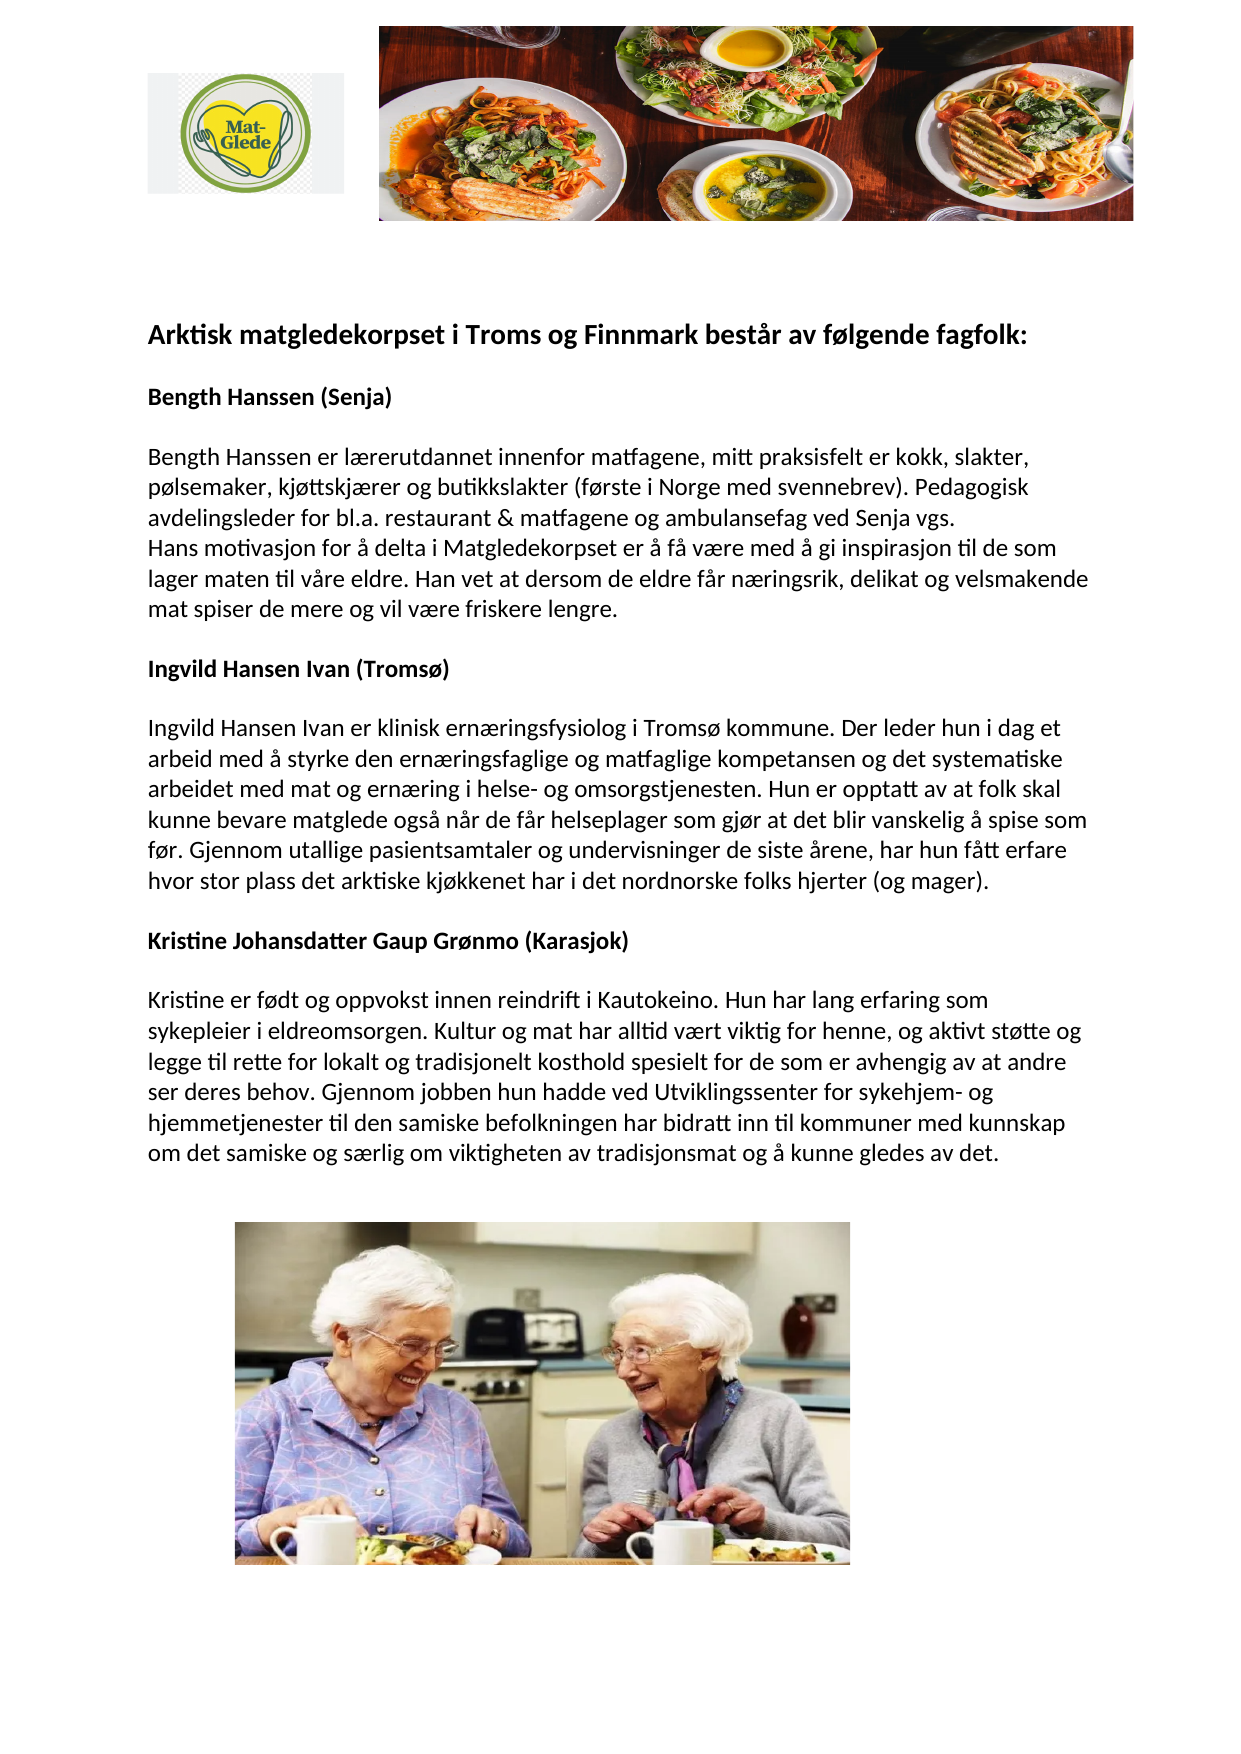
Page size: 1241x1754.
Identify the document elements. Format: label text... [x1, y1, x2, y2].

text Kristine er født og oppvokst innen reindrift i Kautokeino. Hun har lang erfaring som sykepleier i eldreomsorgen. Kultur og mat har alltid vært viktig for henne, og aktivt støtte og legge til rette for lokalt og tradisjonelt kosthold spesielt for de som er avhengig av at andre ser deres behov. Gjennom jobben hun hadde ved Utviklingssenter for sykehjem- og hjemmetjenester til den samiske befolkningen har bidratt inn til kommuner med kunnskap om det samiske og særlig om viktigheten av tradisjonsmat og å kunne gledes av det. [148, 984, 1093, 1168]
picture [234, 1222, 851, 1565]
text Kristine Johansdatter Gaup Grønmo (Karasjok) [148, 925, 1093, 955]
text Bength Hanssen (Senja) [148, 381, 1093, 411]
text Ingvild Hansen Ivan er klinisk ernæringsfysiolog i Tromsø kommune. Der leder hun i dag et arbeid med å styrke den ernæringsfaglige og matfaglige kompetansen og det systematiske arbeidet med mat og ernæring i helse- og omsorgstjenesten. Hun er opptatt av at folk skal kunne bevare matglede også når de får helseplager som gjør at det blir vanskelig å spise som før. Gjennom utallige pasientsamtaler og undervisninger de siste årene, har hun fått erfare hvor stor plass det arktiske kjøkkenet har i det nordnorske folks hjerter (og mager). [148, 713, 1093, 896]
picture [147, 73, 345, 194]
picture [379, 26, 1134, 221]
text Bength Hanssen er lærerutdannet innenfor matfagene, mitt praksisfelt er kokk, slakter, pølsemaker, kjøttskjærer og butikkslakter (første i Norge med svennebrev). Pedagogisk avdelingsleder for bl.a. restaurant & matfagene og ambulansefag ved Senja vgs. [148, 441, 1093, 532]
text Arktisk matgledekorpset i Troms og Finnmark består av følgende fagfolk: [148, 316, 1093, 352]
text Ingvild Hansen Ivan (Tromsø) [148, 653, 1093, 683]
text Hans motivasjon for å delta i Matgledekorpset er å få være med å gi inspirasjon til de som lager maten til våre eldre. Han vet at dersom de eldre får næringsrik, delikat og velsmakende mat spiser de mere og vil være friskere lengre. [148, 532, 1093, 624]
